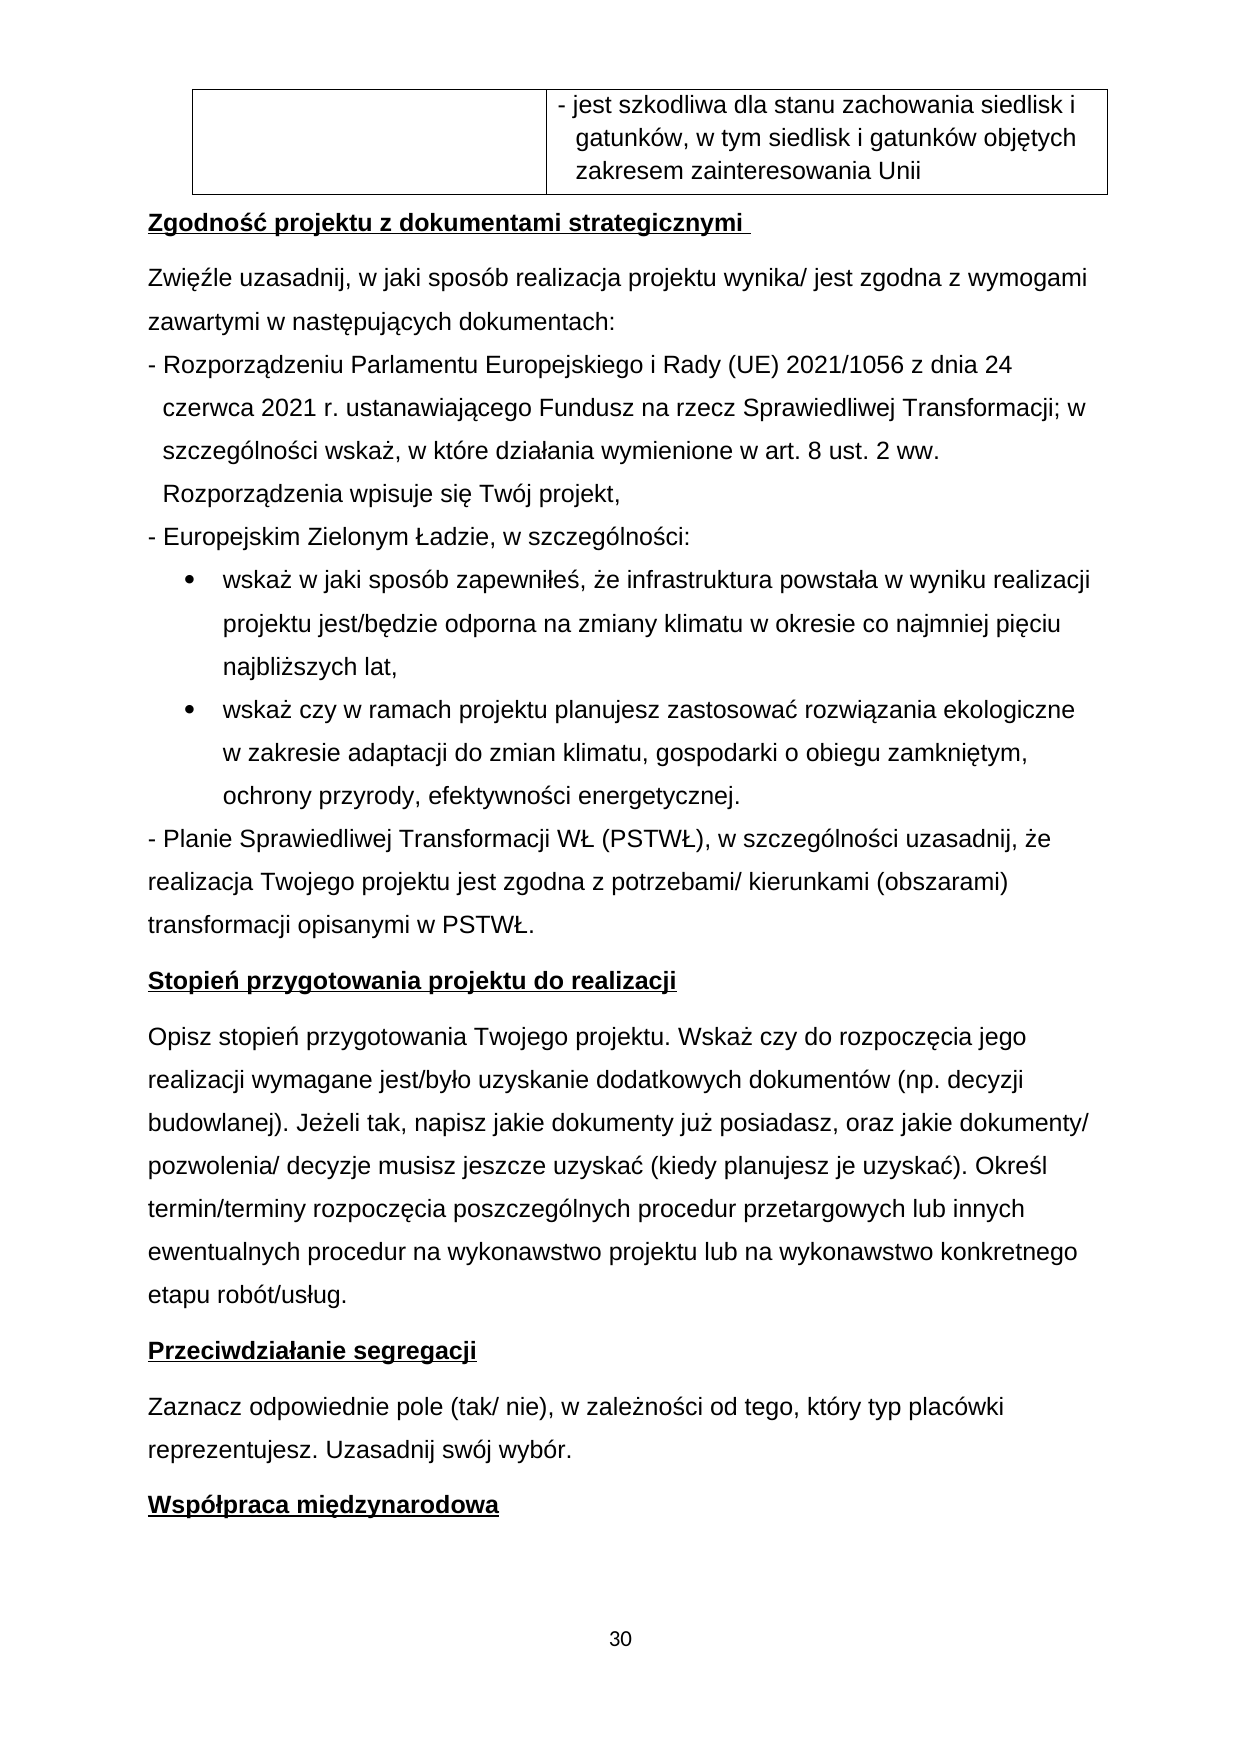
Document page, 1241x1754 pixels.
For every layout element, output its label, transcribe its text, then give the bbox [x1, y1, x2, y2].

list wskaż czy w ramach projektu planujesz zastosować rozwiązania ekologiczne w zakresie adaptacji do zmian klimatu, gospodarki o obiegu zamkniętym, ochrony przyrody, efektywności energetycznej. [185, 695, 1093, 810]
text Zaznacz odpowiednie pole (tak/ nie), w zależności od tego, który typ placówki reprezentujesz. Uzasadnij swój wybór. [148, 1392, 1093, 1464]
text - Planie Sprawiedliwej Transformacji WŁ (PSTWŁ), w szczególności uzasadnij, że realizacja Twojego projektu jest zgodna z potrzebami/ kierunkami (obszarami) transformacji opisanymi w PSTWŁ. [148, 824, 1093, 939]
text - Europejskim Zielonym Ładzie, w szczególności: [148, 522, 1093, 551]
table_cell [547, 90, 1107, 194]
text Stopień przygotowania projektu do realizacji [148, 966, 1093, 995]
text Współpraca międzynarodowa [148, 1491, 1093, 1519]
list wskaż w jaki sposób zapewniłeś, że infrastruktura powstała w wyniku realizacji projektu jest/będzie odporna na zmiany klimatu w okresie co najmniej pięciu najbliższych lat, [185, 565, 1093, 680]
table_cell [193, 90, 546, 194]
text Przeciwdziałanie segregacji [148, 1336, 1093, 1365]
text Zwięźle uzasadnij, w jaki sposób realizacja projektu wynika/ jest zgodna z wymogami zawartymi w następujących dokumentach: [148, 263, 1093, 335]
text Zgodność projektu z dokumentami strategicznymi [148, 208, 1093, 237]
text Opisz stopień przygotowania Twojego projektu. Wskaż czy do rozpoczęcia jego realizacji wymagane jest/było uzyskanie dodatkowych dokumentów (np. decyzji budowlanej). Jeżeli tak, napisz jakie dokumenty już posiadasz, oraz jakie dokumenty/ pozwolenia/ decyzje musisz jeszcze uzyskać (kiedy planujesz je uzyskać). Określ termin/terminy rozpoczęcia poszczególnych procedur przetargowych lub innych ewentualnych procedur na wykonawstwo projektu lub na wykonawstwo konkretnego etapu robót/usług. [148, 1022, 1093, 1309]
text - Rozporządzeniu Parlamentu Europejskiego i Rady (UE) 2021/1056 z dnia 24 czerwca 2021 r. ustanawiającego Fundusz na rzecz Sprawiedliwej Transformacji; w szczególności wskaż, w które działania wymienione w art. 8 ust. 2 ww. Rozporządzenia wpisuje się Twój projekt, [148, 350, 1093, 508]
